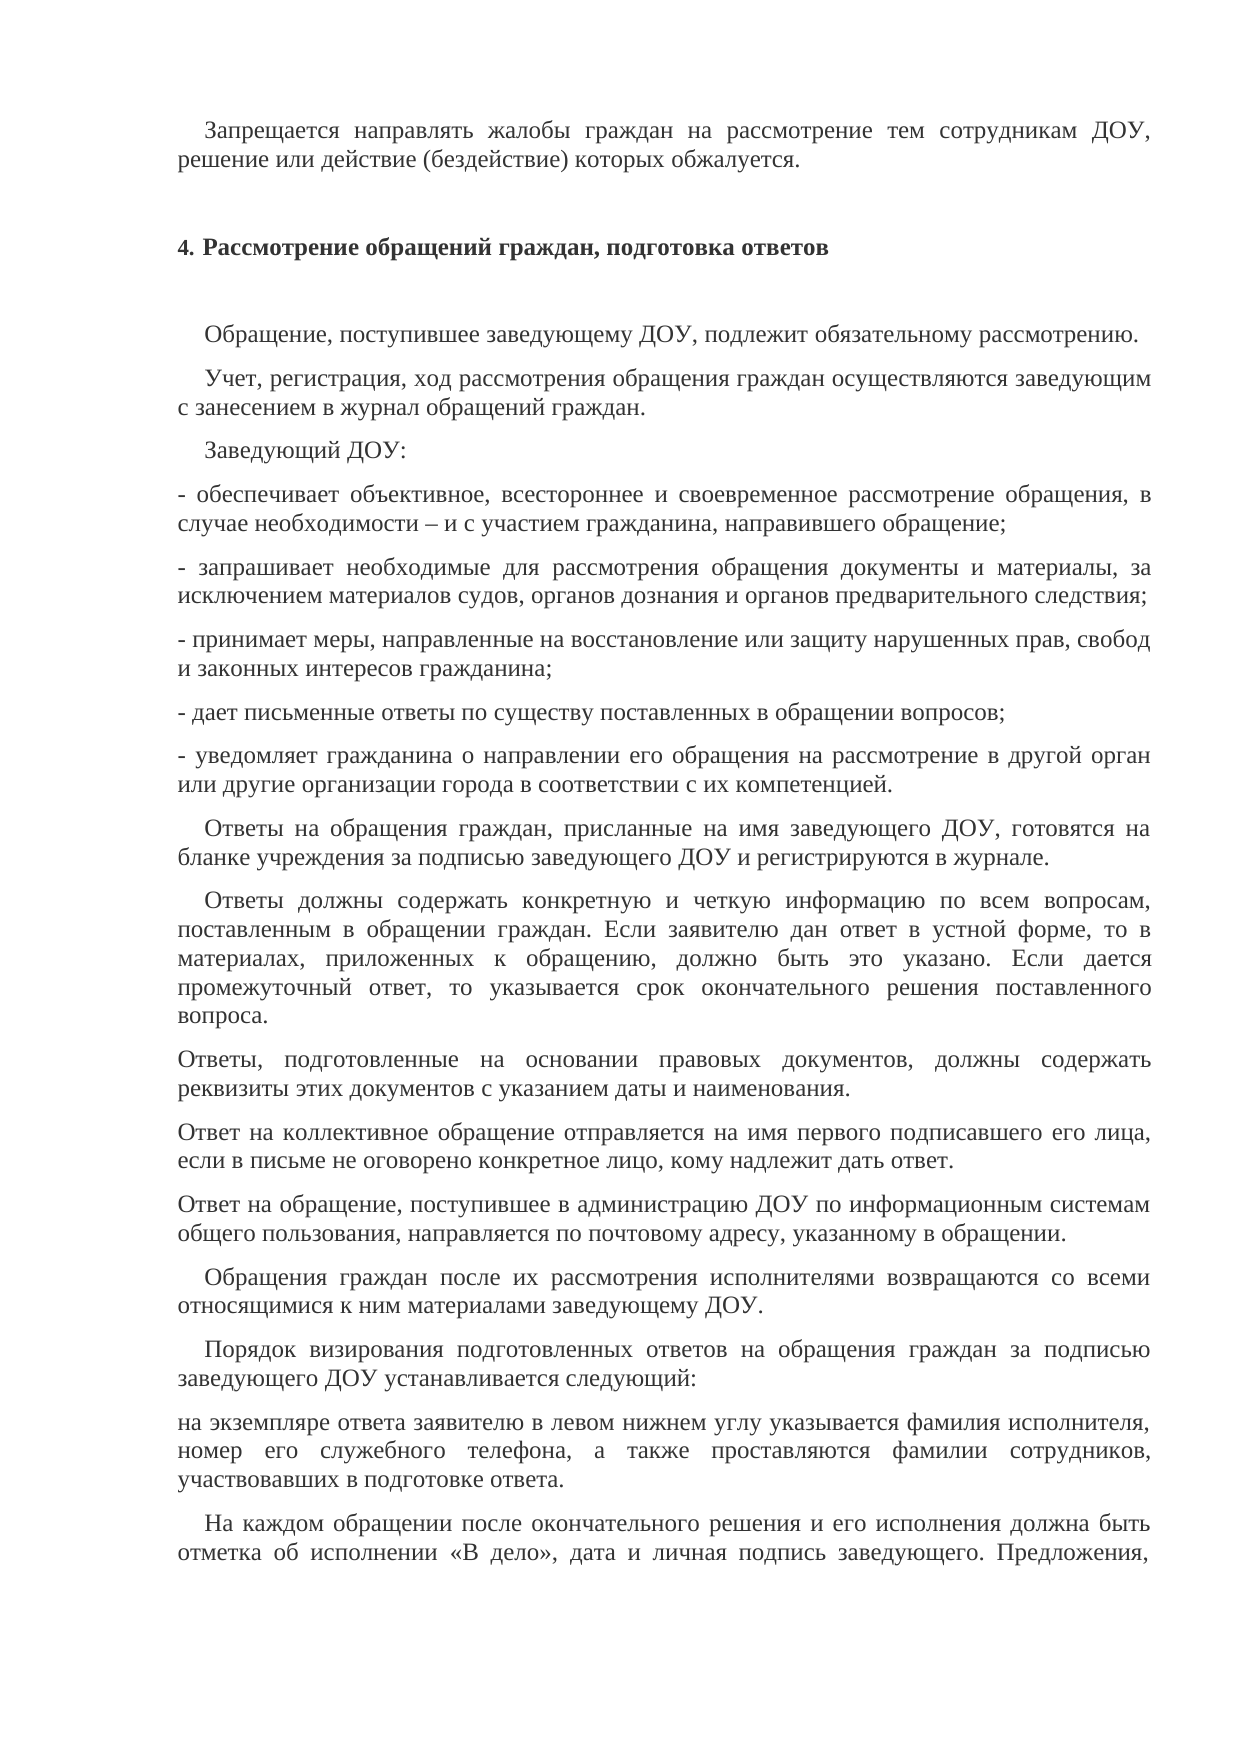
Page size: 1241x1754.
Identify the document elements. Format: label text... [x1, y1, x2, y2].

list Запрещается направлять жалобы граждан на рассмотрение тем сотрудникам ДОУ, решение или действие (бездействие) которых обжалуется. [177, 115, 1151, 173]
list уведомляет гражданина о направлении его обращения на рассмотрение в другой орган или другие организации города в соответствии с их компетенцией. [177, 740, 1152, 798]
list запрашивает необходимые для рассмотрения обращения документы и материалы, за исключением материалов судов, органов дознания и органов предварительного следствия; [177, 552, 1151, 609]
text Ответы, подготовленные на основании правовых документов, должны содержать реквизиты этих документов с указанием даты и наименования. [177, 1044, 1151, 1102]
list принимает меры, направленные на восстановление или защиту нарушенных прав, свобод и законных интересов гражданина; [177, 624, 1151, 682]
list Заведующий ДОУ: [177, 435, 1163, 464]
list Обращения граждан после их рассмотрения исполнителями возвращаются со всеми относящимися к ним материалами заведующему ДОУ. [177, 1262, 1151, 1319]
text Ответ на коллективное обращение отправляется на имя первого подписавшего его лица, если в письме не оговорено конкретное лицо, кому надлежит дать ответ. [177, 1117, 1152, 1174]
list Обращение, поступившее заведующему ДОУ, подлежит обязательному рассмотрению. [177, 319, 1152, 348]
list дает письменные ответы по существу поставленных в обращении вопросов; [177, 697, 1163, 725]
subtitle Рассмотрение обращений граждан, подготовка ответов [177, 232, 1163, 261]
list Ответы должны содержать конкретную и четкую информацию по всем вопросам, поставленным в обращении граждан. Если заявителю дан ответ в устной форме, то в материалах, приложенных к обращению, должно быть это указано. Если дается промежуточный ответ, то указывается срок окончательного решения поставленного вопроса. [177, 885, 1152, 1029]
list Порядок визирования подготовленных ответов на обращения граждан за подписью заведующего ДОУ устанавливается следующий: [177, 1334, 1151, 1392]
list обеспечивает объективное, всестороннее и своевременное рассмотрение обращения, в случае необходимости – и с участием гражданина, направившего обращение; [177, 479, 1152, 537]
list Учет, регистрация, ход рассмотрения обращения граждан осуществляются заведующим с занесением в журнал обращений граждан. [177, 363, 1151, 420]
text Ответ на обращение, поступившее в администрацию ДОУ по информационным системам общего пользования, направляется по почтовому адресу, указанному в обращении. [177, 1189, 1151, 1247]
list На каждом обращении после окончательного решения и его исполнения должна быть отметка об исполнении «В дело», дата и личная подпись заведующего. Предложения, [177, 1508, 1151, 1566]
list Ответы на обращения граждан, присланные на имя заведующего ДОУ, готовятся на бланке учреждения за подписью заведующего ДОУ и регистрируются в журнале. [177, 813, 1151, 870]
text на экземпляре ответа заявителю в левом нижнем углу указывается фамилия исполнителя, номер его служебного телефона, а также проставляются фамилии сотрудников, участвовавших в подготовке ответа. [177, 1407, 1152, 1493]
